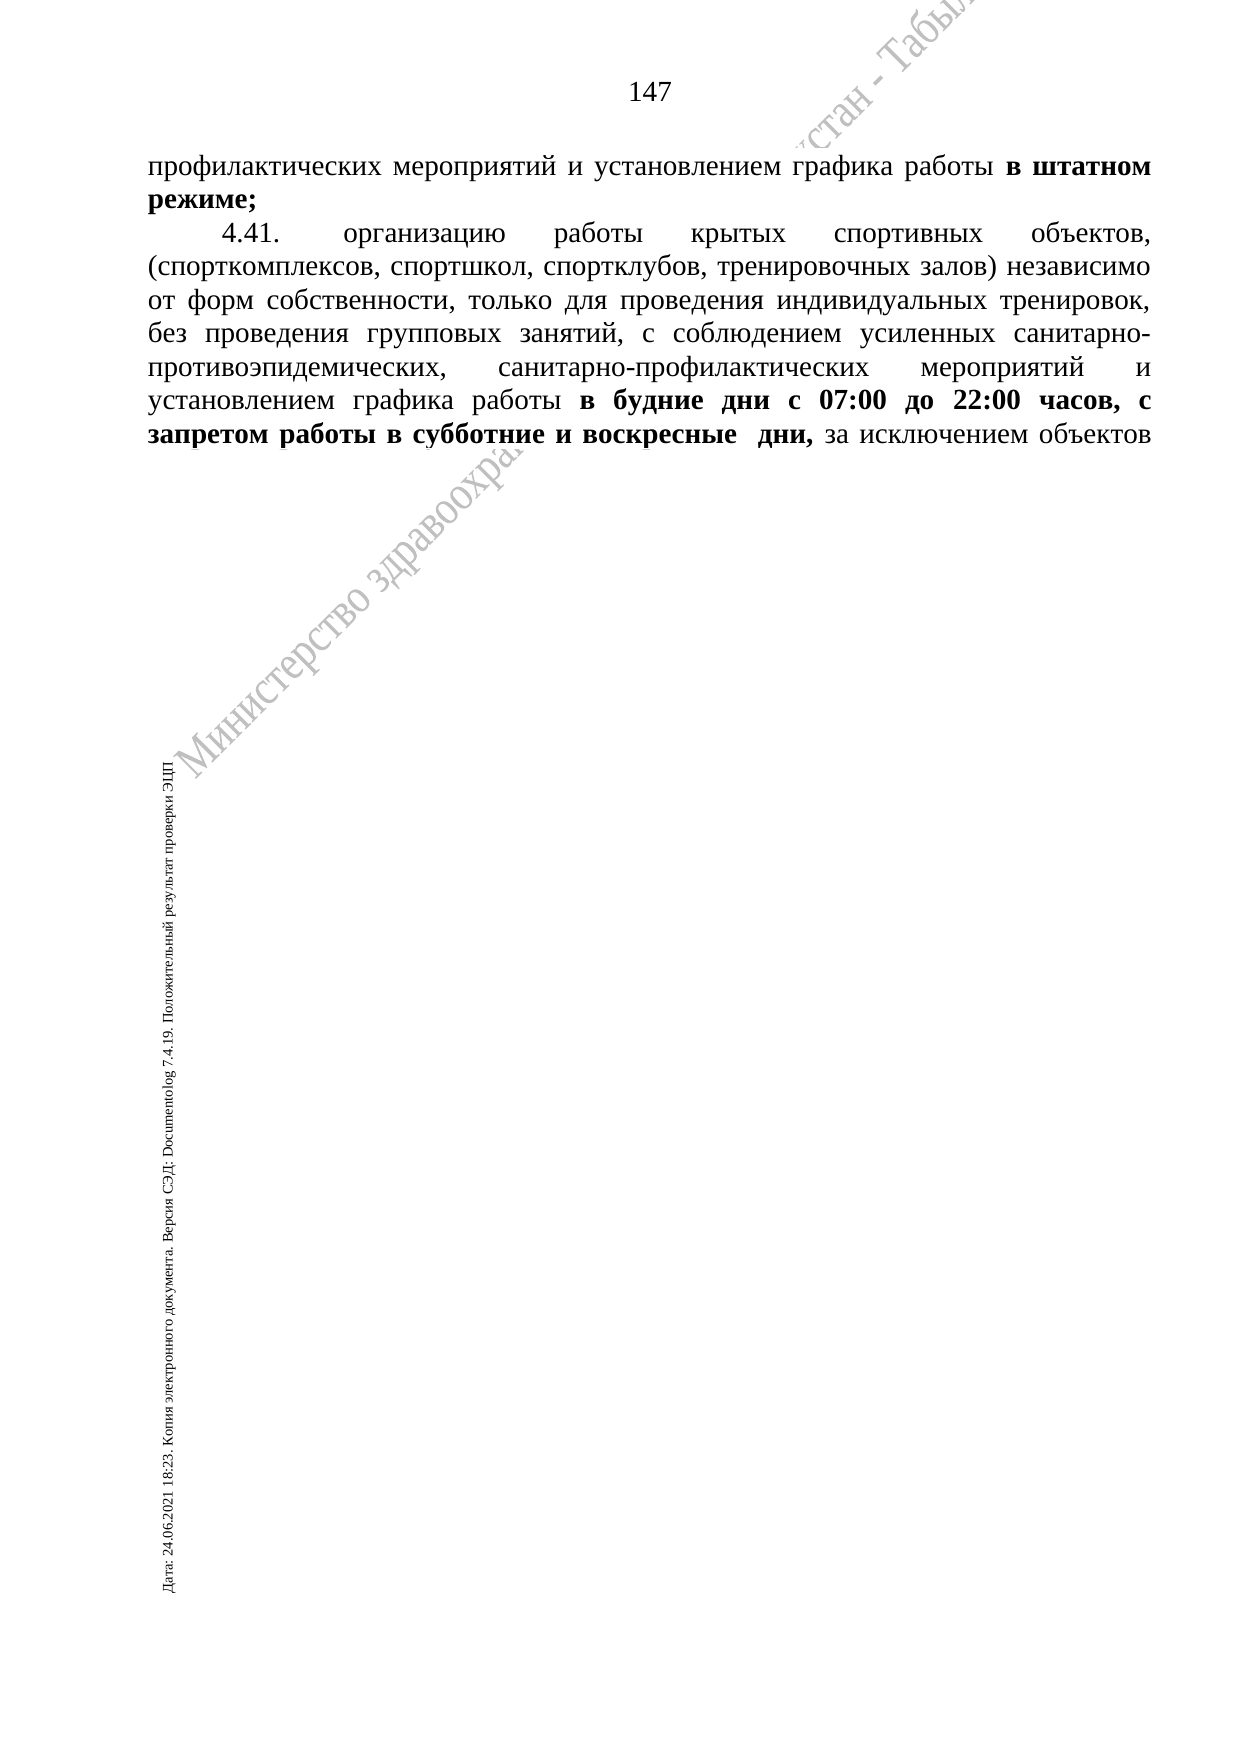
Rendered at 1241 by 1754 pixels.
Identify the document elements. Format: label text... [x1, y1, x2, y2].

list организацию работы крытых спортивных объектов, (спорткомплексов, спортшкол, спортклубов, тренировочных залов) независимо от форм собственности, только для проведения индивидуальных тренировок, без проведения групповых занятий, с соблюдением усиленных санитарно-противоэпидемических, санитарно-профилактических мероприятий и установлением графика работы в будние дни с 07:00 до 22:00 часов, с запретом работы в субботние и воскресные дни, за исключением объектов участвующих в проекте «Ashyq» с соблюдением усиленных санитарно-противоэпидемических, санитарно-профилактических мероприятий; [148, 215, 1152, 448]
list организацию работы объектов по реализации цветов с соблюдением усиленных санитарно-противоэпидемических, санитарно-профилактических мероприятий и установлением графика работы в штатном режиме; [148, 148, 1152, 215]
